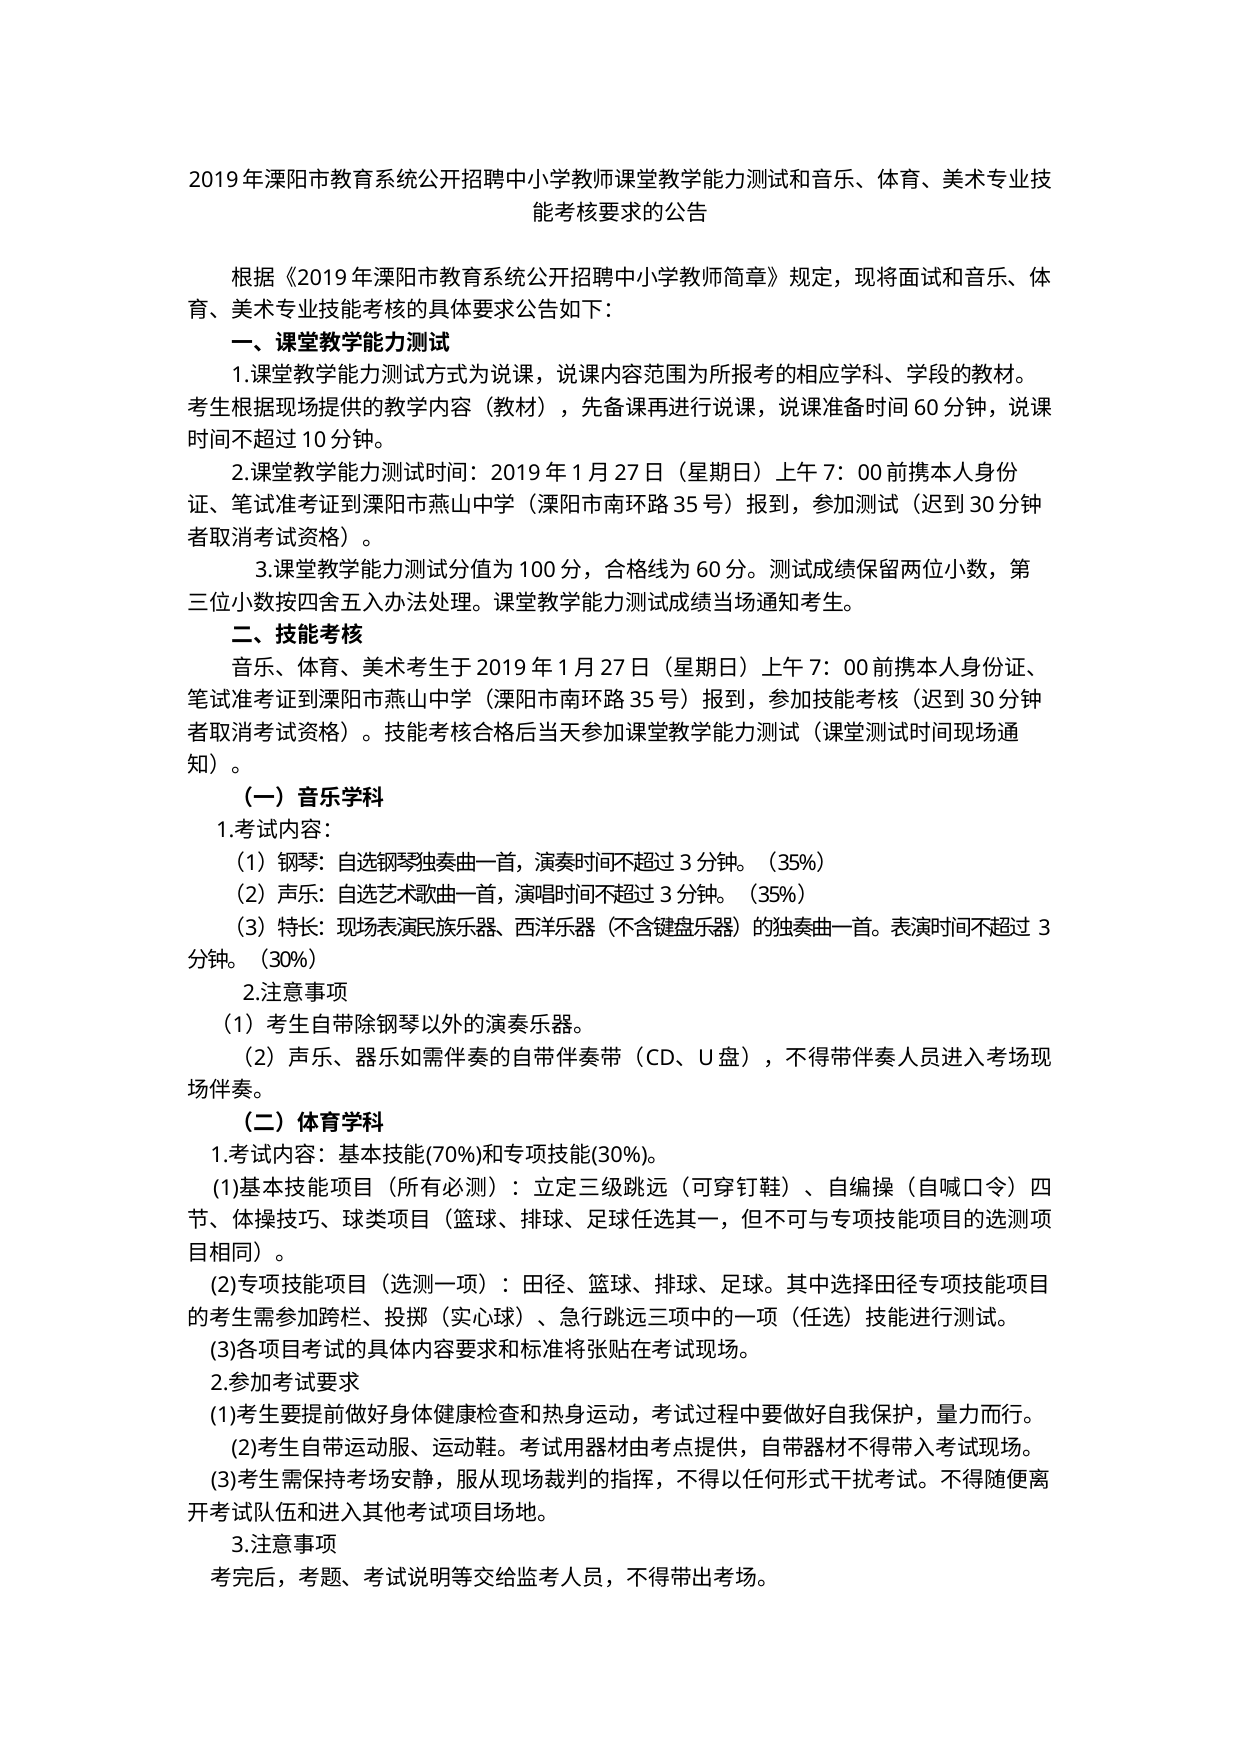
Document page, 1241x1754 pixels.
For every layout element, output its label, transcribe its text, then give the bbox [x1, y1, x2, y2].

text 3.注意事项 [187, 1527, 1053, 1559]
text （1）考生自带除钢琴以外的演奏乐器。 [187, 1007, 1053, 1039]
text 考完后，考题、考试说明等交给监考人员，不得带出考场。 [187, 1559, 1053, 1592]
text (2)专项技能项目（选测一项）：田径、篮球、排球、足球。其中选择田径专项技能项目的考生需参加跨栏、投掷（实心球）、急行跳远三项中的一项（任选）技能进行测试。 [187, 1267, 1053, 1332]
text （二）体育学科 [187, 1104, 1053, 1137]
text 2019年溧阳市教育系统公开招聘中小学教师课堂教学能力测试和音乐、体育、美术专业技能考核要求的公告 [187, 162, 1053, 227]
text （2）声乐：自选艺术歌曲一首，演唱时间不超过3分钟。（35%） [187, 877, 1053, 909]
text （一）音乐学科 [187, 779, 1053, 812]
text 音乐、体育、美术考生于2019年1月27日（星期日）上午7：00前携本人身份证、笔试准考证到溧阳市燕山中学（溧阳市南环路35号）报到，参加技能考核（迟到30分钟者取消考试资格）。技能考核合格后当天参加课堂教学能力测试（课堂测试时间现场通知）。 [187, 649, 1053, 779]
text 一、课堂教学能力测试 [187, 324, 1053, 357]
text 根据《2019年溧阳市教育系统公开招聘中小学教师简章》规定，现将面试和音乐、体育、美术专业技能考核的具体要求公告如下： [187, 259, 1053, 324]
text 1.考试内容： [187, 812, 1053, 844]
text （3）特长：现场表演民族乐器、西洋乐器（不含键盘乐器）的独奏曲一首。表演时间不超过3分钟。（30%） [187, 909, 1053, 974]
text 2.课堂教学能力测试时间：2019年1月27日（星期日）上午7：00前携本人身份证、笔试准考证到溧阳市燕山中学（溧阳市南环路35号）报到，参加测试（迟到30分钟者取消考试资格）。 [187, 454, 1053, 552]
text (2)考生自带运动服、运动鞋。考试用器材由考点提供，自带器材不得带入考试现场。 [187, 1429, 1053, 1462]
text 2.注意事项 [187, 974, 1053, 1007]
text 1.课堂教学能力测试方式为说课，说课内容范围为所报考的相应学科、学段的教材。考生根据现场提供的教学内容（教材），先备课再进行说课，说课准备时间60分钟，说课时间不超过10分钟。 [187, 357, 1053, 454]
text (3)考生需保持考场安静，服从现场裁判的指挥，不得以任何形式干扰考试。不得随便离开考试队伍和进入其他考试项目场地。 [187, 1462, 1053, 1527]
text （1）钢琴：自选钢琴独奏曲一首，演奏时间不超过3分钟。（35%） [187, 844, 1053, 877]
text 3.课堂教学能力测试分值为100分，合格线为60分。测试成绩保留两位小数，第三位小数按四舍五入办法处理。课堂教学能力测试成绩当场通知考生。 [187, 552, 1053, 617]
text (1)考生要提前做好身体健康检查和热身运动，考试过程中要做好自我保护，量力而行。 [187, 1397, 1053, 1429]
text 二、技能考核 [187, 617, 1053, 649]
text 1.考试内容：基本技能(70%)和专项技能(30%)。 [187, 1137, 1053, 1169]
text 2.参加考试要求 [187, 1364, 1053, 1397]
text （2）声乐、器乐如需伴奏的自带伴奏带（CD、U盘），不得带伴奏人员进入考场现场伴奏。 [187, 1039, 1053, 1104]
text (3)各项目考试的具体内容要求和标准将张贴在考试现场。 [187, 1332, 1053, 1364]
text (1)基本技能项目（所有必测）：立定三级跳远（可穿钉鞋）、自编操（自喊口令）四节、体操技巧、球类项目（篮球、排球、足球任选其一，但不可与专项技能项目的选测项目相同）。 [187, 1169, 1053, 1267]
